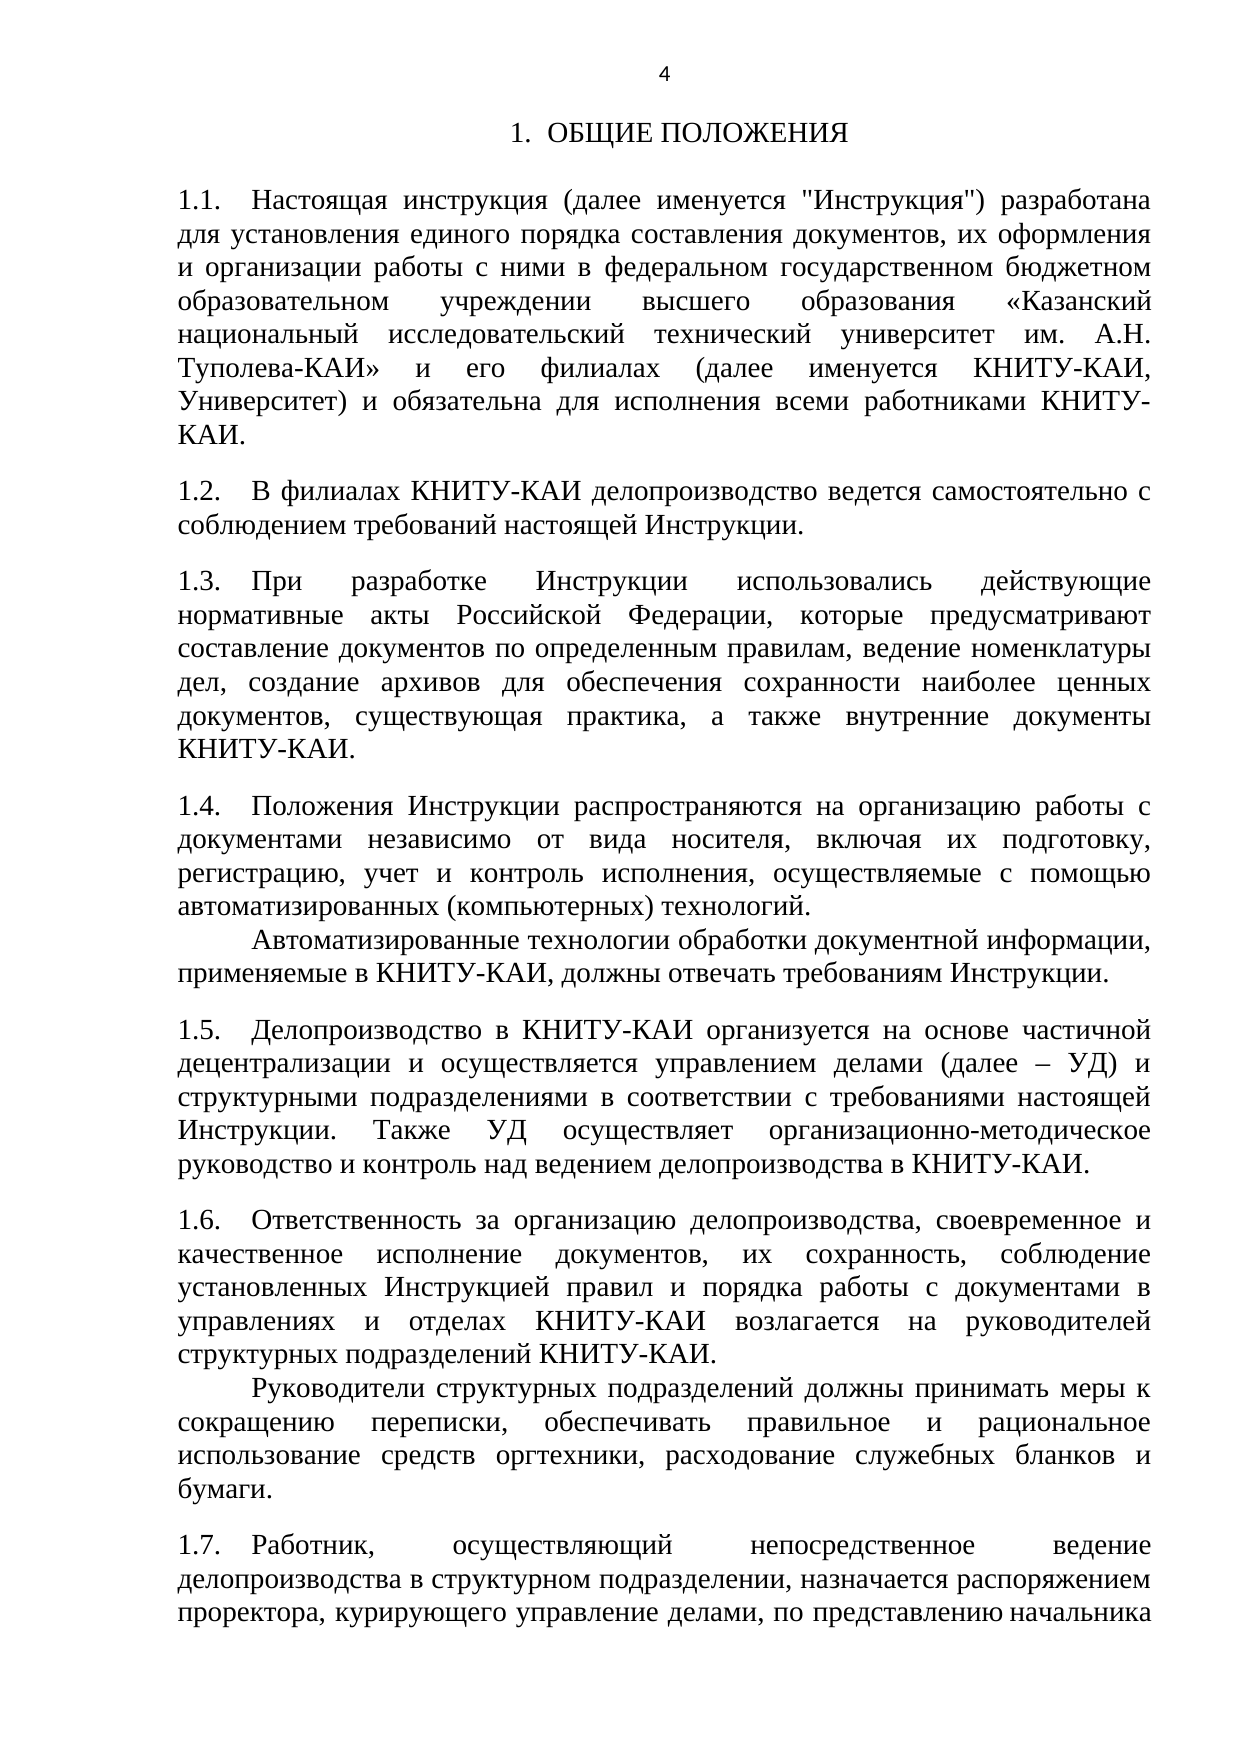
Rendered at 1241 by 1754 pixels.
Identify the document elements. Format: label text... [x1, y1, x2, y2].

list Положения Инструкции распространяются на организацию работы с документами независимо от вида носителя, включая их подготовку, регистрацию, учет и контроль исполнения, осуществляемые с помощью автоматизированных (компьютерных) технологий. [177, 788, 1152, 922]
text Автоматизированные технологии обработки документной информации, применяемые в КНИТУ-КАИ, должны отвечать требованиям Инструкции. [177, 922, 1152, 989]
list При разработке Инструкции использовались действующие нормативные акты Российской Федерации, которые предусматривают составление документов по определенным правилам, ведение номенклатуры дел, создание архивов для обеспечения сохранности наиболее ценных документов, существующая практика, а также внутренние документы КНИТУ-КАИ. [177, 563, 1152, 765]
list В филиалах КНИТУ-КАИ делопроизводство ведется самостоятельно с соблюдением требований настоящей Инструкции. [177, 473, 1152, 541]
list ОБЩИЕ ПОЛОЖЕНИЯ [207, 115, 1152, 149]
list Ответственность за организацию делопроизводства, своевременное и качественное исполнение документов, их сохранность, соблюдение установленных Инструкцией правил и порядка работы с документами в управлениях и отделах КНИТУ-КАИ возлагается на руководителей структурных подразделений КНИТУ-КАИ. [177, 1202, 1152, 1370]
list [177, 1527, 1152, 1628]
text Руководители структурных подразделений должны принимать меры к сокращению переписки, обеспечивать правильное и рациональное использование средств оргтехники, расходование служебных бланков и бумаги. [177, 1370, 1152, 1504]
list Настоящая инструкция (далее именуется "Инструкция") разработана для установления единого порядка составления документов, их оформления и организации работы с ними в федеральном государственном бюджетном образовательном учреждении высшего образования «Казанский национальный исследовательский технический университет им. А.Н. Туполева-КАИ» и его филиалах (далее именуется КНИТУ-КАИ, Университет) и обязательна для исполнения всеми работниками КНИТУ-КАИ. [177, 182, 1152, 451]
list Делопроизводство в КНИТУ-КАИ организуется на основе частичной децентрализации и осуществляется управлением делами (далее – УД) и структурными подразделениями в соответствии с требованиями настоящей Инструкции. Также УД осуществляет организационно-методическое руководство и контроль над ведением делопроизводства в КНИТУ-КАИ. [177, 1012, 1152, 1179]
